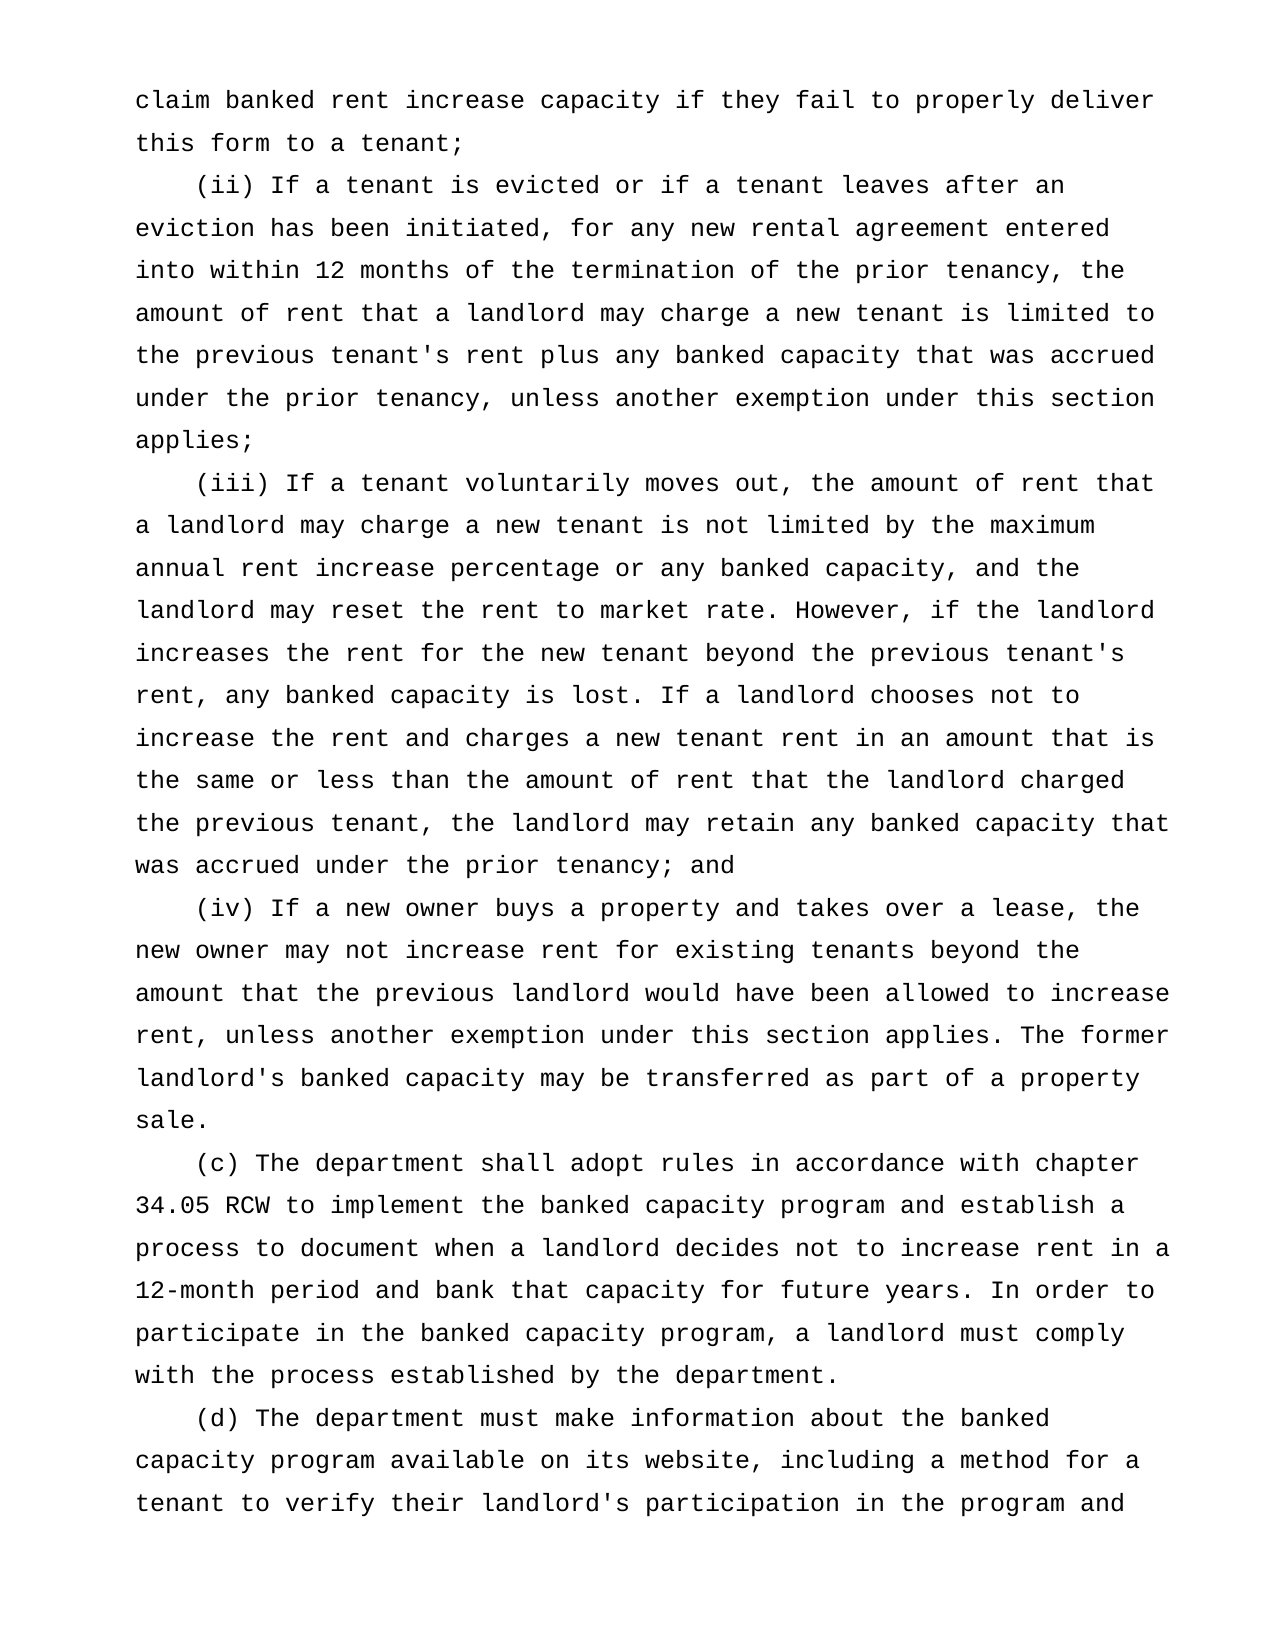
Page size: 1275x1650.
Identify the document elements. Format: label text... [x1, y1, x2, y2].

text (ii) If a tenant is evicted or if a tenant leaves after an eviction has been initiated, for any new rental agreement entered into within 12 months of the termination of the prior tenancy, the amount of rent that a landlord may charge a new tenant is limited to the previous tenant's rent plus any banked capacity that was accrued under the prior tenancy, unless another exemption under this section applies; [135, 160, 1170, 457]
text (c) The department shall adopt rules in accordance with chapter 34.05 RCW to implement the banked capacity program and establish a process to document when a landlord decides not to increase rent in a 12-month period and bank that capacity for future years. In order to participate in the banked capacity program, a landlord must comply with the process established by the department. [135, 1137, 1170, 1392]
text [135, 1392, 1170, 1520]
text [135, 75, 1170, 160]
text (iii) If a tenant voluntarily moves out, the amount of rent that a landlord may charge a new tenant is not limited by the maximum annual rent increase percentage or any banked capacity, and the landlord may reset the rent to market rate. However, if the landlord increases the rent for the new tenant beyond the previous tenant's rent, any banked capacity is lost. If a landlord chooses not to increase the rent and charges a new tenant rent in an amount that is the same or less than the amount of rent that the landlord charged the previous tenant, the landlord may retain any banked capacity that was accrued under the prior tenancy; and [135, 457, 1170, 882]
text (iv) If a new owner buys a property and takes over a lease, the new owner may not increase rent for existing tenants beyond the amount that the previous landlord would have been allowed to increase rent, unless another exemption under this section applies. The former landlord's banked capacity may be transferred as part of a property sale. [135, 882, 1170, 1137]
